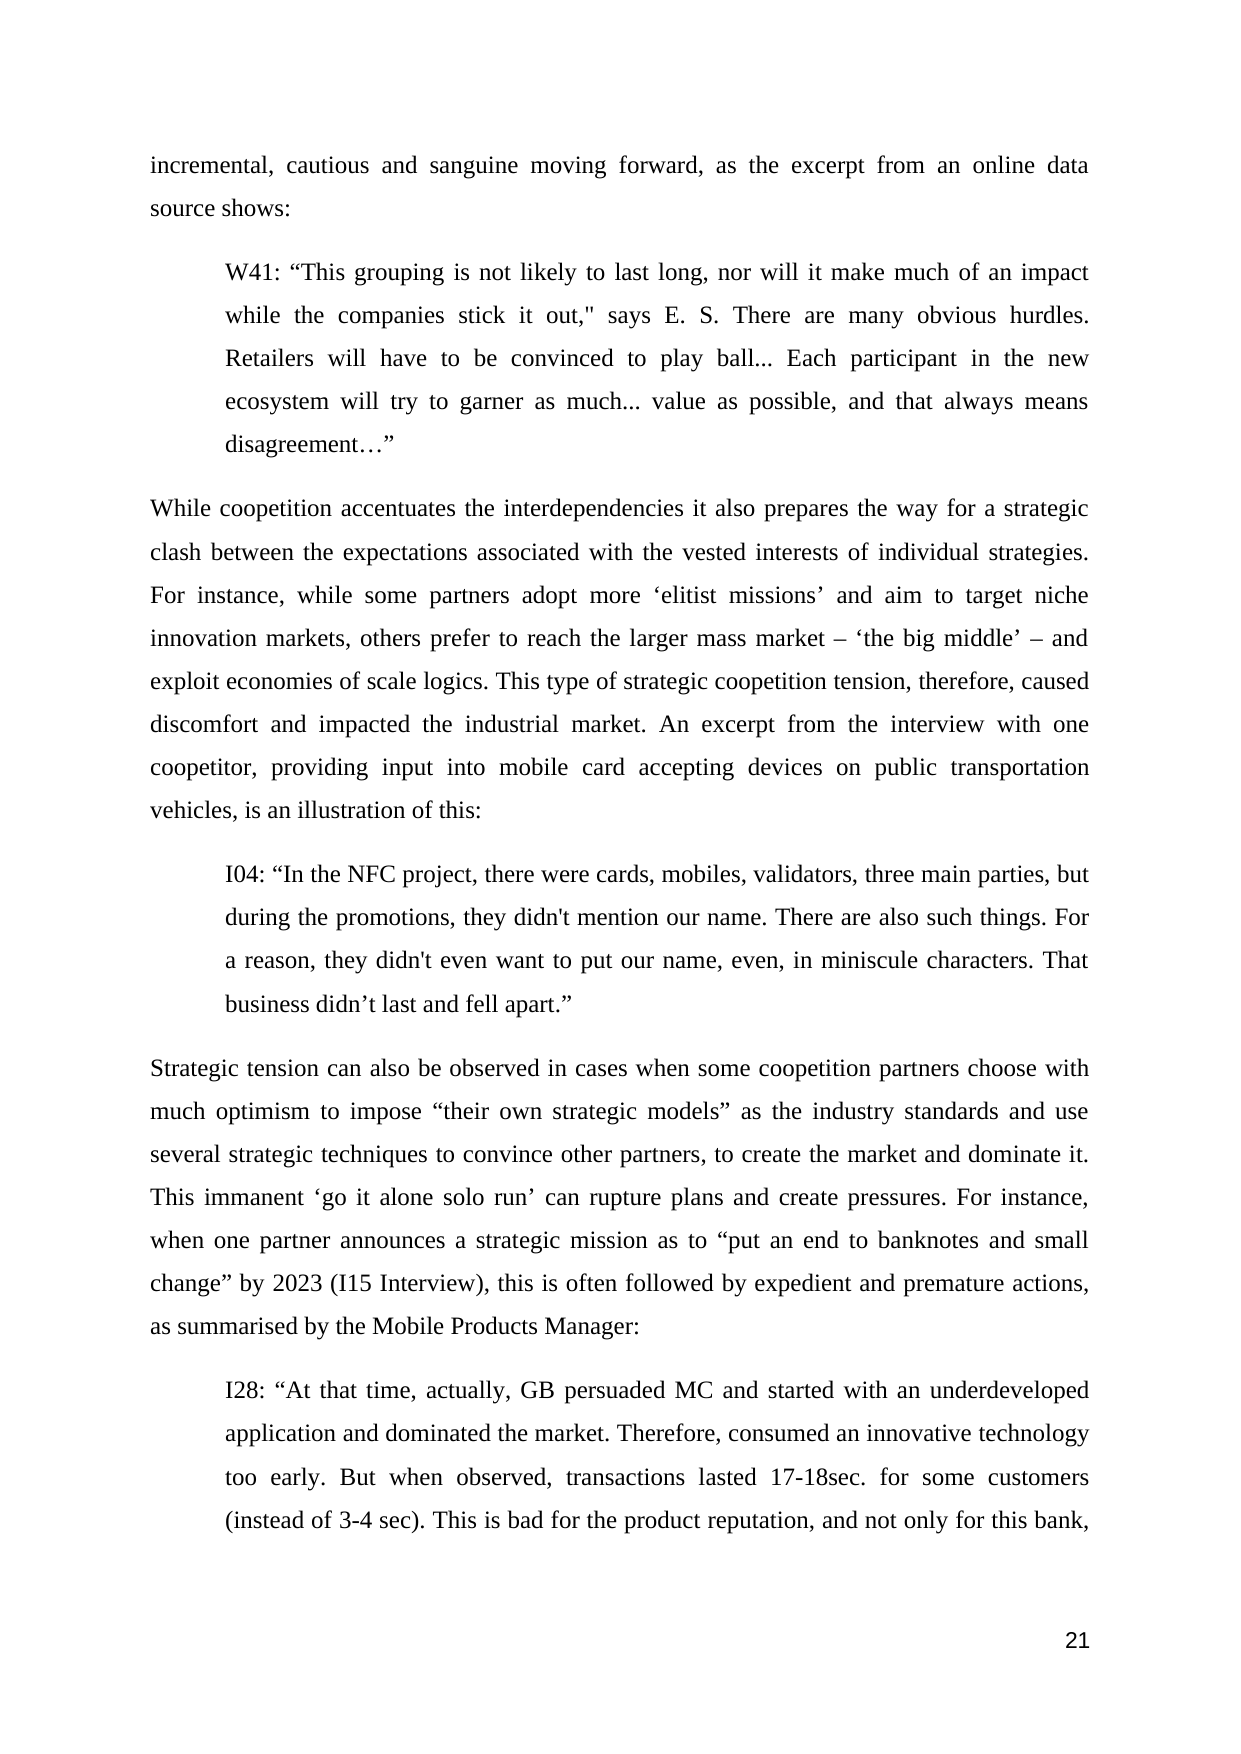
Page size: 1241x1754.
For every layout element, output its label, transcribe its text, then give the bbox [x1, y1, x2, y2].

text While coopetition accentuates the interdependencies it also prepares the way for a strategic clash between the expectations associated with the vested interests of individual strategies. For instance, while some partners adopt more ‘elitist missions’ and aim to target niche innovation markets, others prefer to reach the larger mass market – ‘the big middle’ – and exploit economies of scale logics. This type of strategic coopetition tension, therefore, caused discomfort and impacted the industrial market. An excerpt from the interview with one coopetitor, providing input into mobile card accepting devices on public transportation vehicles, is an illustration of this: [150, 493, 1090, 824]
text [150, 150, 1090, 222]
text I04: “In the NFC project, there were cards, mobiles, validators, three main parties, but during the promotions, they didn't mention our name. There are also such things. For a reason, they didn't even want to put our name, even, in miniscule characters. That business didn’t last and fell apart.” [225, 859, 1090, 1017]
text Strategic tension can also be observed in cases when some coopetition partners choose with much optimism to impose “their own strategic models” as the industry standards and use several strategic techniques to convince other partners, to create the market and dominate it. This immanent ‘go it alone solo run’ can rupture plans and create pressures. For instance, when one partner announces a strategic mission as to “put an end to banknotes and small change” by 2023 (I15 Interview), this is often followed by expedient and premature actions, as summarised by the Mobile Products Manager: [150, 1053, 1090, 1340]
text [225, 1375, 1090, 1533]
text W41: “This grouping is not likely to last long, nor will it make much of an impact while the companies stick it out," says E. S. There are many obvious hurdles. Retailers will have to be convinced to play ball... Each participant in the new ecosystem will try to garner as much... value as possible, and that always means disagreement…” [225, 257, 1090, 458]
